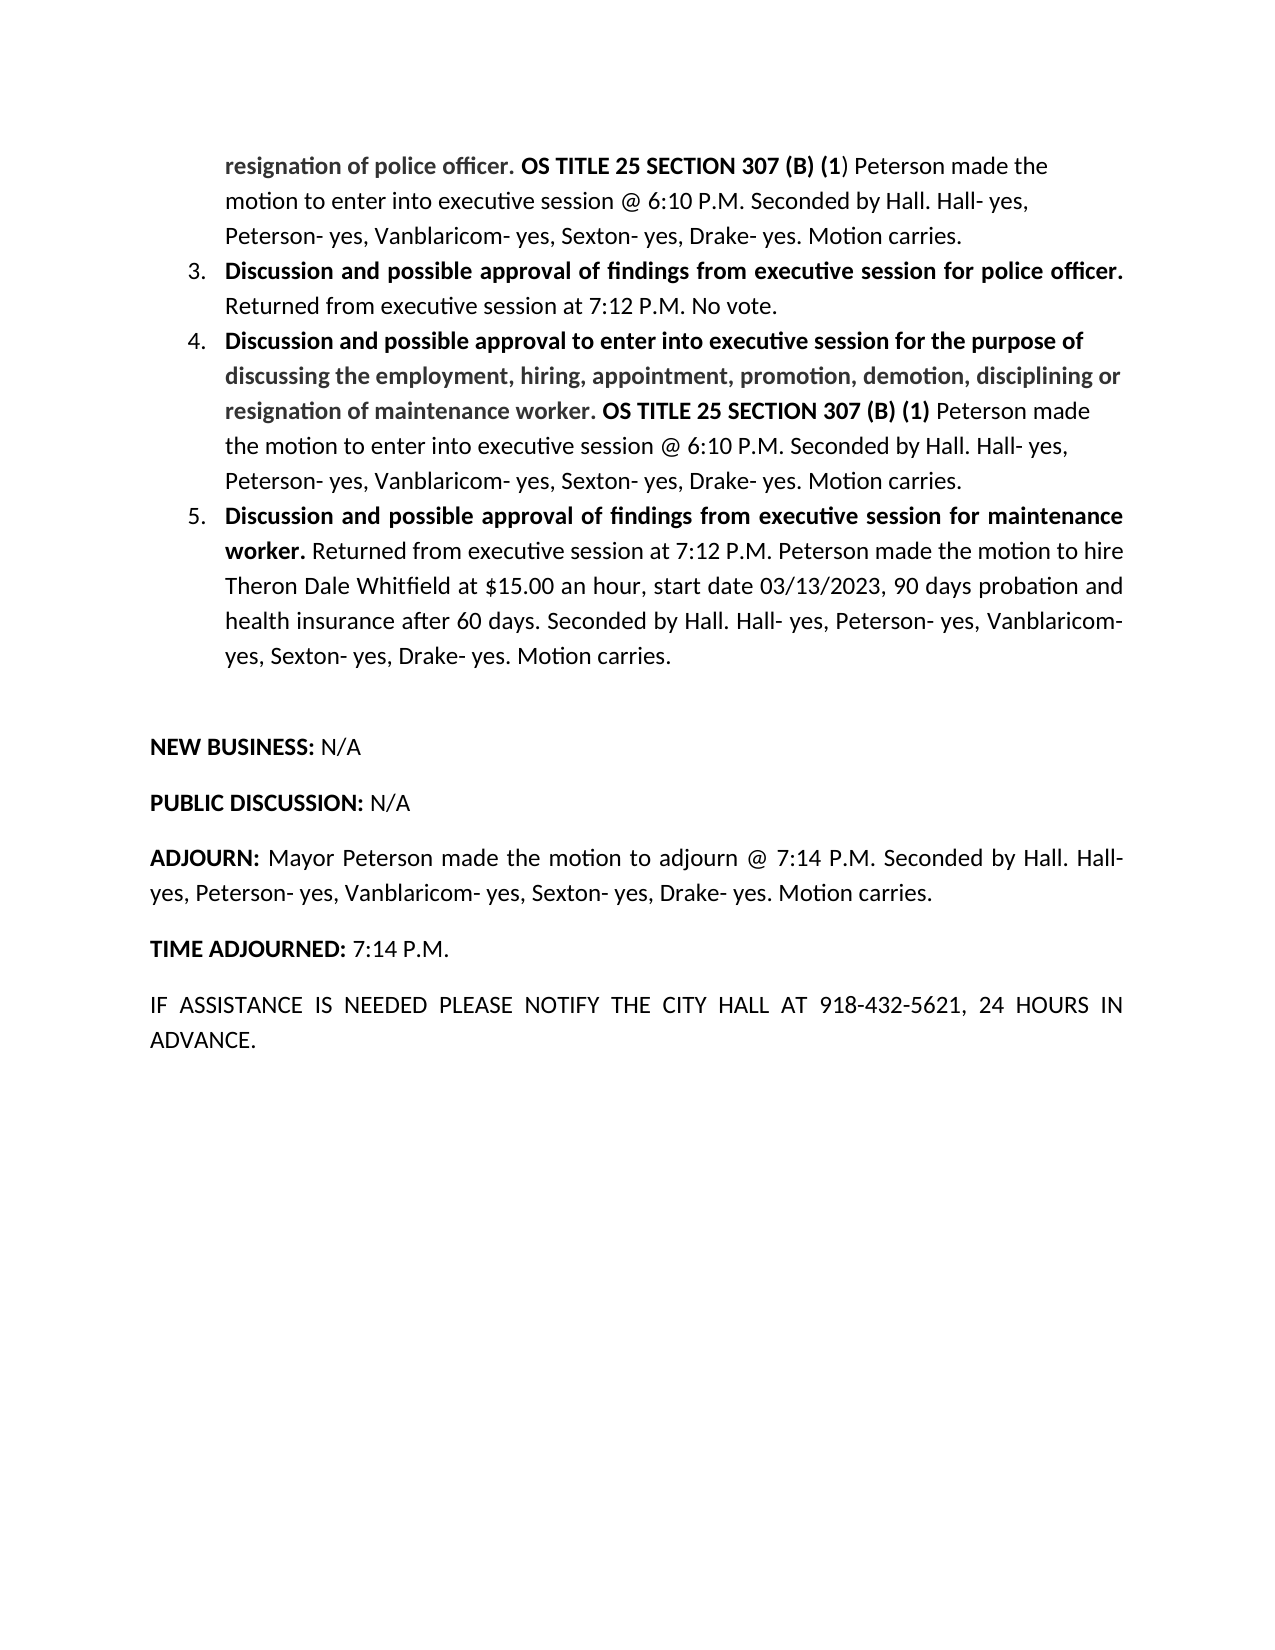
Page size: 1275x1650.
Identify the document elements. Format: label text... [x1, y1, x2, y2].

text ADJOURN: Mayor Peterson made the motion to adjourn @ 7:14 P.M. Seconded by Hall. Hall- yes, Peterson- yes, Vanblaricom- yes, Sexton- yes, Drake- yes. Motion carries. [150, 842, 1125, 908]
text PUBLIC DISCUSSION: N/A [150, 787, 1125, 817]
text TIME ADJOURNED: 7:14 P.M. [150, 933, 1125, 964]
list Discussion and possible approval to enter into executive session for the purpose of discussing the employment, hiring, appointment, promotion, demotion, disciplining or resignation of maintenance worker. OS TITLE 25 SECTION 307 (B) (1) Peterson made the motion to enter into executive session @ 6:10 P.M. Seconded by Hall. Hall- yes, Peterson- yes, Vanblaricom- yes, Sexton- yes, Drake- yes. Motion carries. [187, 325, 1125, 496]
text IF ASSISTANCE IS NEEDED PLEASE NOTIFY THE CITY HALL AT 918-432-5621, 24 HOURS IN ADVANCE. [150, 989, 1125, 1055]
list Discussion and possible approval of findings from executive session for maintenance worker. Returned from executive session at 7:12 P.M. Peterson made the motion to hire Theron Dale Whitfield at $15.00 an hour, start date 03/13/2023, 90 days probation and health insurance after 60 days. Seconded by Hall. Hall- yes, Peterson- yes, Vanblaricom- yes, Sexton- yes, Drake- yes. Motion carries. [187, 500, 1125, 671]
list Discussion and possible approval of findings from executive session for police officer. Returned from executive session at 7:12 P.M. No vote. [187, 255, 1125, 321]
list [187, 150, 1125, 251]
text NEW BUSINESS: N/A [150, 731, 1125, 761]
